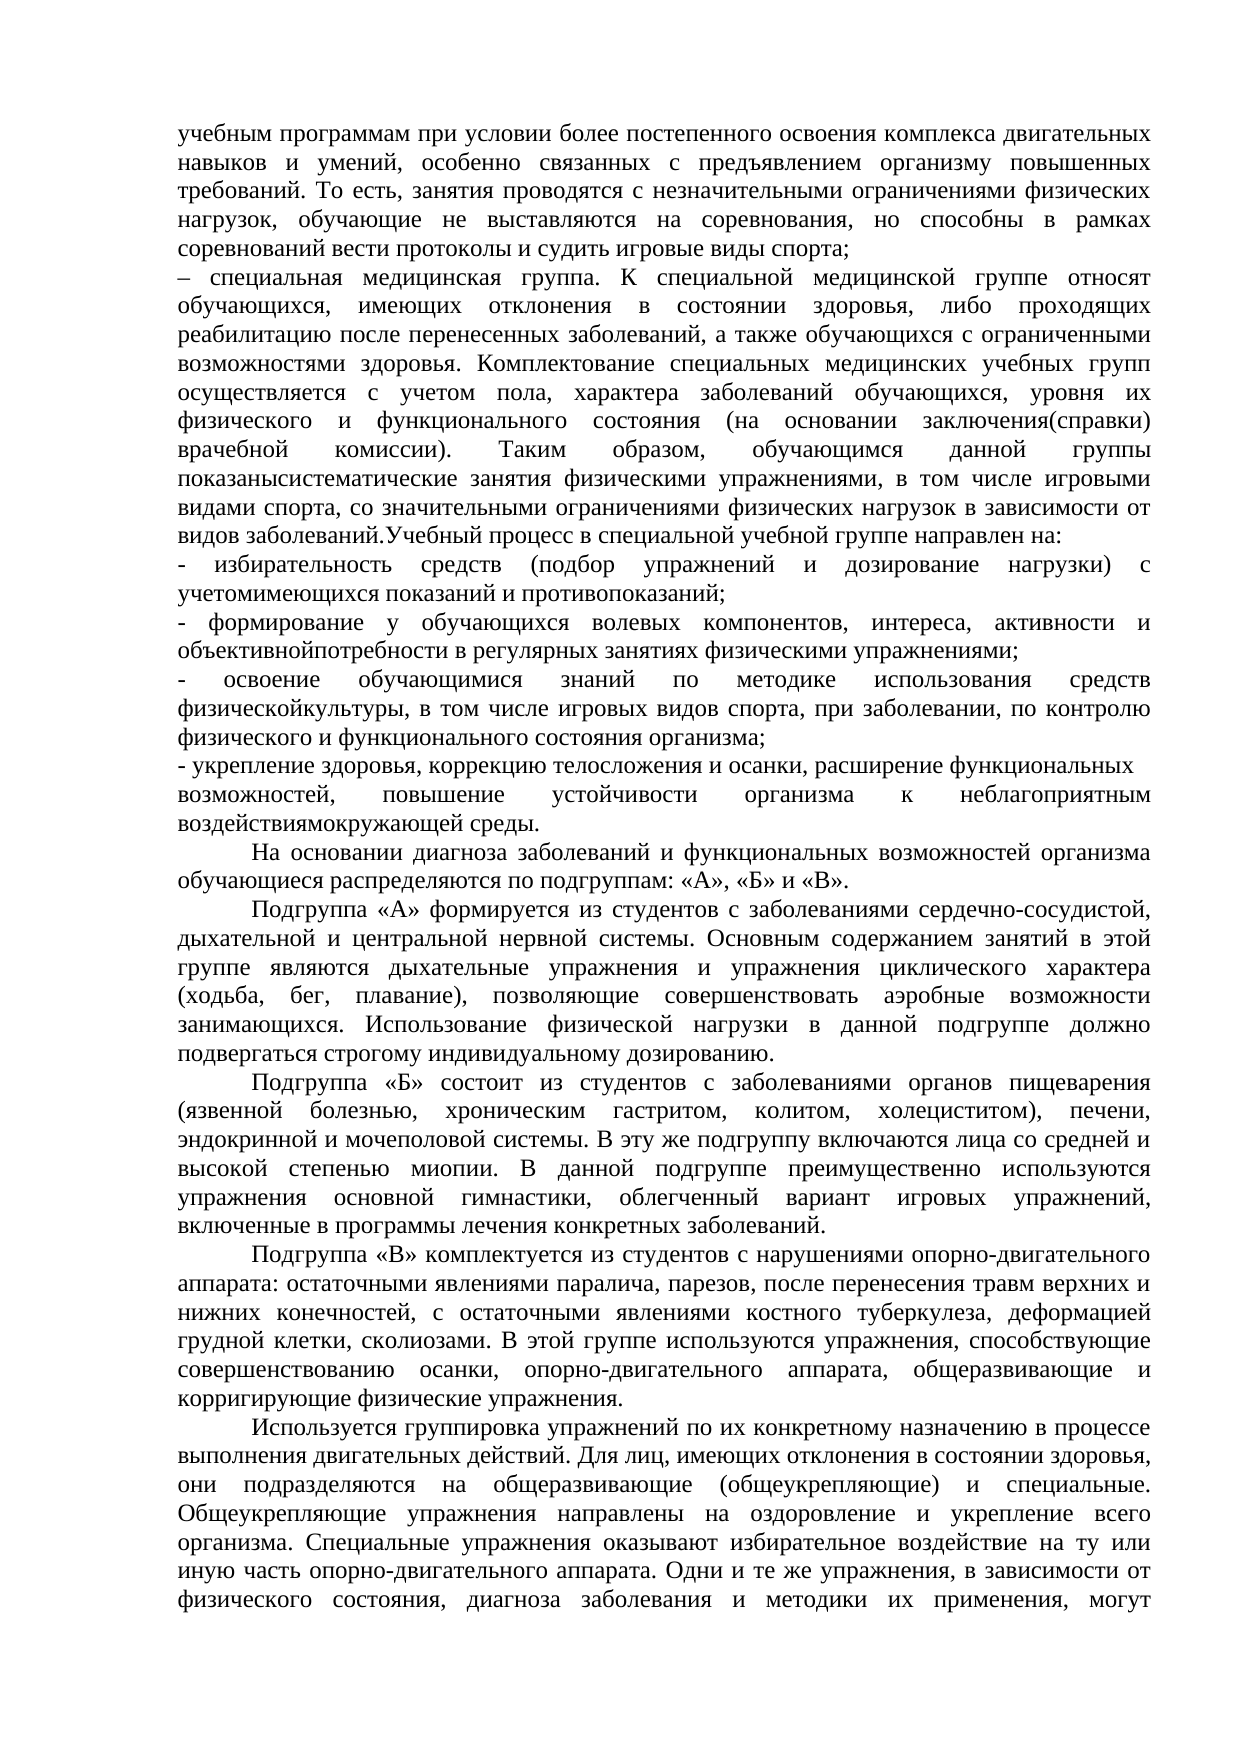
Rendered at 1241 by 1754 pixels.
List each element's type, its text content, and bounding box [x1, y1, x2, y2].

text Подгруппа «Б» состоит из студентов с заболеваниями органов пищеварения (язвенной болезнью, хроническим гастритом, колитом, холециститом), печени, эндокринной и мочеполовой системы. В эту же подгруппу включаются лица со средней и высокой степенью миопии. В данной подгруппе преимущественно используются упражнения основной гимнастики, облегченный вариант игровых упражнений, включенные в программы лечения конкретных заболеваний. [177, 1067, 1152, 1239]
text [177, 118, 1152, 262]
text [177, 1412, 1152, 1613]
text - формирование у обучающихся волевых компонентов, интереса, активности и объективнойпотребности в регулярных занятиях физическими упражнениями; [177, 607, 1152, 664]
text – специальная медицинская группа. К специальной медицинской группе относят обучающихся, имеющих отклонения в состоянии здоровья, либо проходящих реабилитацию после перенесенных заболеваний, а также обучающихся с ограниченными возможностями здоровья. Комплектование специальных медицинских учебных групп осуществляется с учетом пола, характера заболеваний обучающихся, уровня их физического и функционального состояния (на основании заключения(справки) врачебной комиссии). Таким образом, обучающимся данной группы показанысистематические занятия физическими упражнениями, в том числе игровыми видами спорта, со значительными ограничениями физических нагрузок в зависимости от видов заболеваний.Учебный процесс в специальной учебной группе направлен на: [177, 262, 1152, 549]
text - избирательность средств (подбор упражнений и дозирование нагрузки) с учетомимеющихся показаний и противопоказаний; [177, 549, 1152, 607]
text - укрепление здоровья, коррекцию телосложения и осанки, расширение функциональных [177, 751, 1152, 779]
text - освоение обучающимися знаний по методике использования средств физическойкультуры, в том числе игровых видов спорта, при заболевании, по контролю физического и функционального состояния организма; [177, 664, 1152, 751]
text Подгруппа «В» комплектуется из студентов с нарушениями опорно-двигательного аппарата: остаточными явлениями паралича, парезов, после перенесения травм верхних и нижних конечностей, с остаточными явлениями костного туберкулеза, деформацией грудной клетки, сколиозами. В этой группе используются упражнения, способствующие совершенствованию осанки, опорно-двигательного аппарата, общеразвивающие и корригирующие физические упражнения. [177, 1239, 1152, 1412]
text Подгруппа «A» формируется из студентов с заболеваниями сердечно-сосудистой, дыхательной и центральной нервной системы. Основным содержанием занятий в этой группе являются дыхательные упражнения и упражнения циклического характера (ходьба, бег, плавание), позволяющие совершенствовать аэробные возможности занимающихся. Использование физической нагрузки в данной подгруппе должно подвергаться строгому индивидуальному дозированию. [177, 894, 1152, 1067]
text На основании диагноза заболеваний и функциональных возможностей организма обучающиеся распределяются по подгруппам: «А», «Б» и «В». [177, 837, 1152, 894]
text возможностей, повышение устойчивости организма к неблагоприятным воздействиямокружающей среды. [177, 779, 1152, 837]
